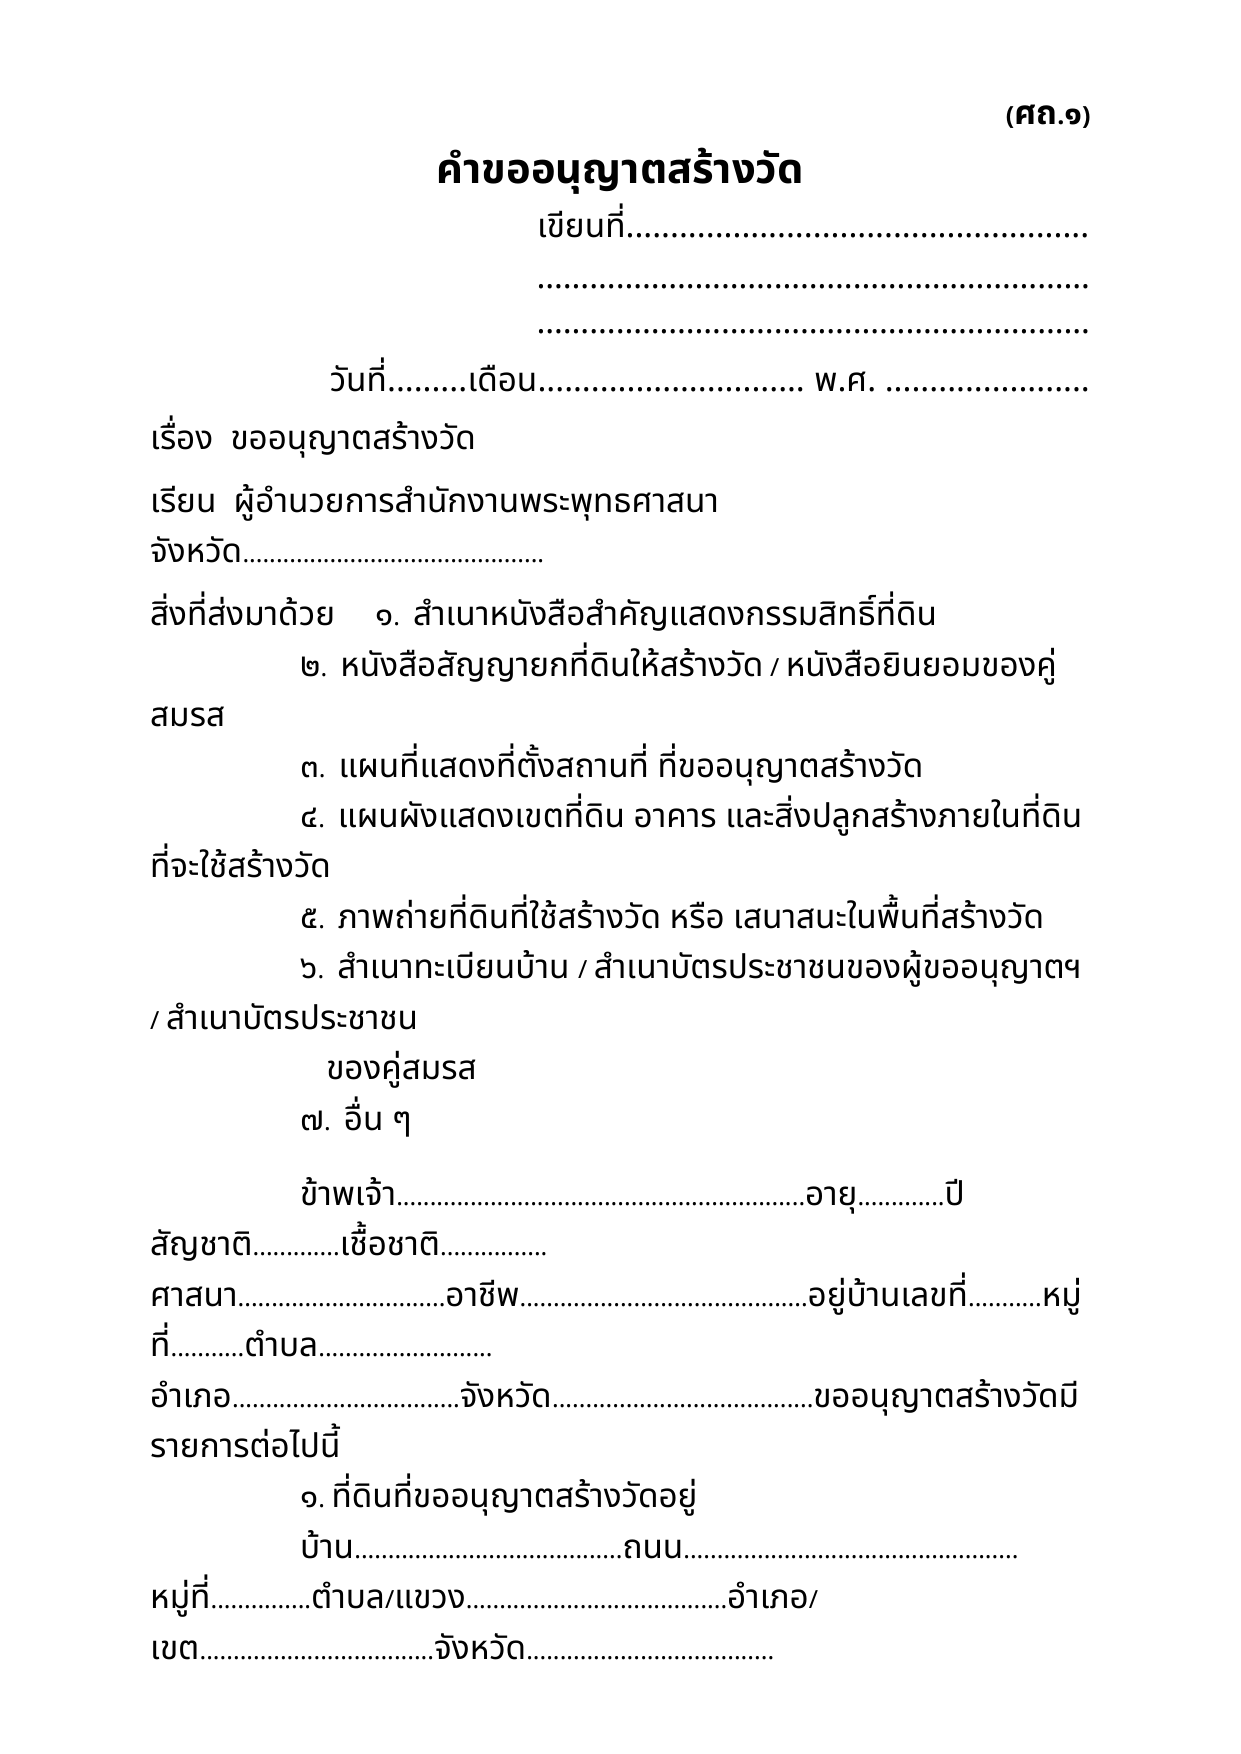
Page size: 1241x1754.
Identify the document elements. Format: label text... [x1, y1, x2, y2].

text หมู่ที่...............ตำบล/แขวง.......................................อำเภอ/เขต...................................จังหวัด..................................... [150, 1573, 1139, 1674]
text ศาสนา...............................อาชีพ...........................................อยู่บ้านเลขที่...........หมู่ที่...........ตำบล.......................... [150, 1271, 1124, 1372]
text ……………………………………………………… [150, 253, 1090, 298]
text ……………………………………………………… [150, 298, 1090, 343]
text (ศถ.๑) [150, 89, 1090, 139]
text ๒. หนังสือสัญญายกที่ดินให้สร้างวัด / หนังสือยินยอมของคู่สมรส [150, 641, 1090, 742]
text ๕. ภาพถ่ายที่ดินที่ใช้สร้างวัด หรือ เสนาสนะในพื้นที่สร้างวัด [150, 893, 1090, 943]
text อำเภอ..................................จังหวัด.......................................ขออนุญาตสร้างวัดมีรายการต่อไปนี้ [150, 1372, 1090, 1472]
text เรียน ผู้อำนวยการสำนักงานพระพุทธศาสนาจังหวัด............................................. [150, 477, 1090, 578]
text ข้าพเจ้า.............................................................อายุ.............ปี สัญชาติ.............เชื้อชาติ................ [150, 1170, 1124, 1271]
subtitle เรื่อง ขออนุญาตสร้างวัด [150, 414, 1090, 464]
text ๗. อื่น ๆ [150, 1094, 1090, 1145]
subtitle คำขออนุญาตสร้างวัด [150, 139, 1090, 202]
text ๔. แผนผังแสดงเขตที่ดิน อาคาร และสิ่งปลูกสร้างภายในที่ดินที่จะใช้สร้างวัด [150, 792, 1090, 893]
text วันที่.........เดือน.............................. พ.ศ. ....................... [150, 356, 1090, 407]
text ของคู่สมรส [150, 1044, 1090, 1094]
text ๓. แผนที่แสดงที่ตั้งสถานที่ ที่ขออนุญาตสร้างวัด [150, 742, 1090, 792]
text สิ่งที่ส่งมาด้วย ๑. สำเนาหนังสือสำคัญแสดงกรรมสิทธิ์ที่ดิน [150, 590, 1090, 641]
text เขียนที่.................................................... [150, 202, 1090, 253]
text ๖. สำเนาทะเบียนบ้าน / สำเนาบัตรประชาชนของผู้ขออนุญาตฯ / สำเนาบัตรประชาชน [150, 943, 1090, 1044]
text ๑. ที่ดินที่ขออนุญาตสร้างวัดอยู่บ้าน........................................ถนน.................................................. [300, 1472, 1139, 1573]
